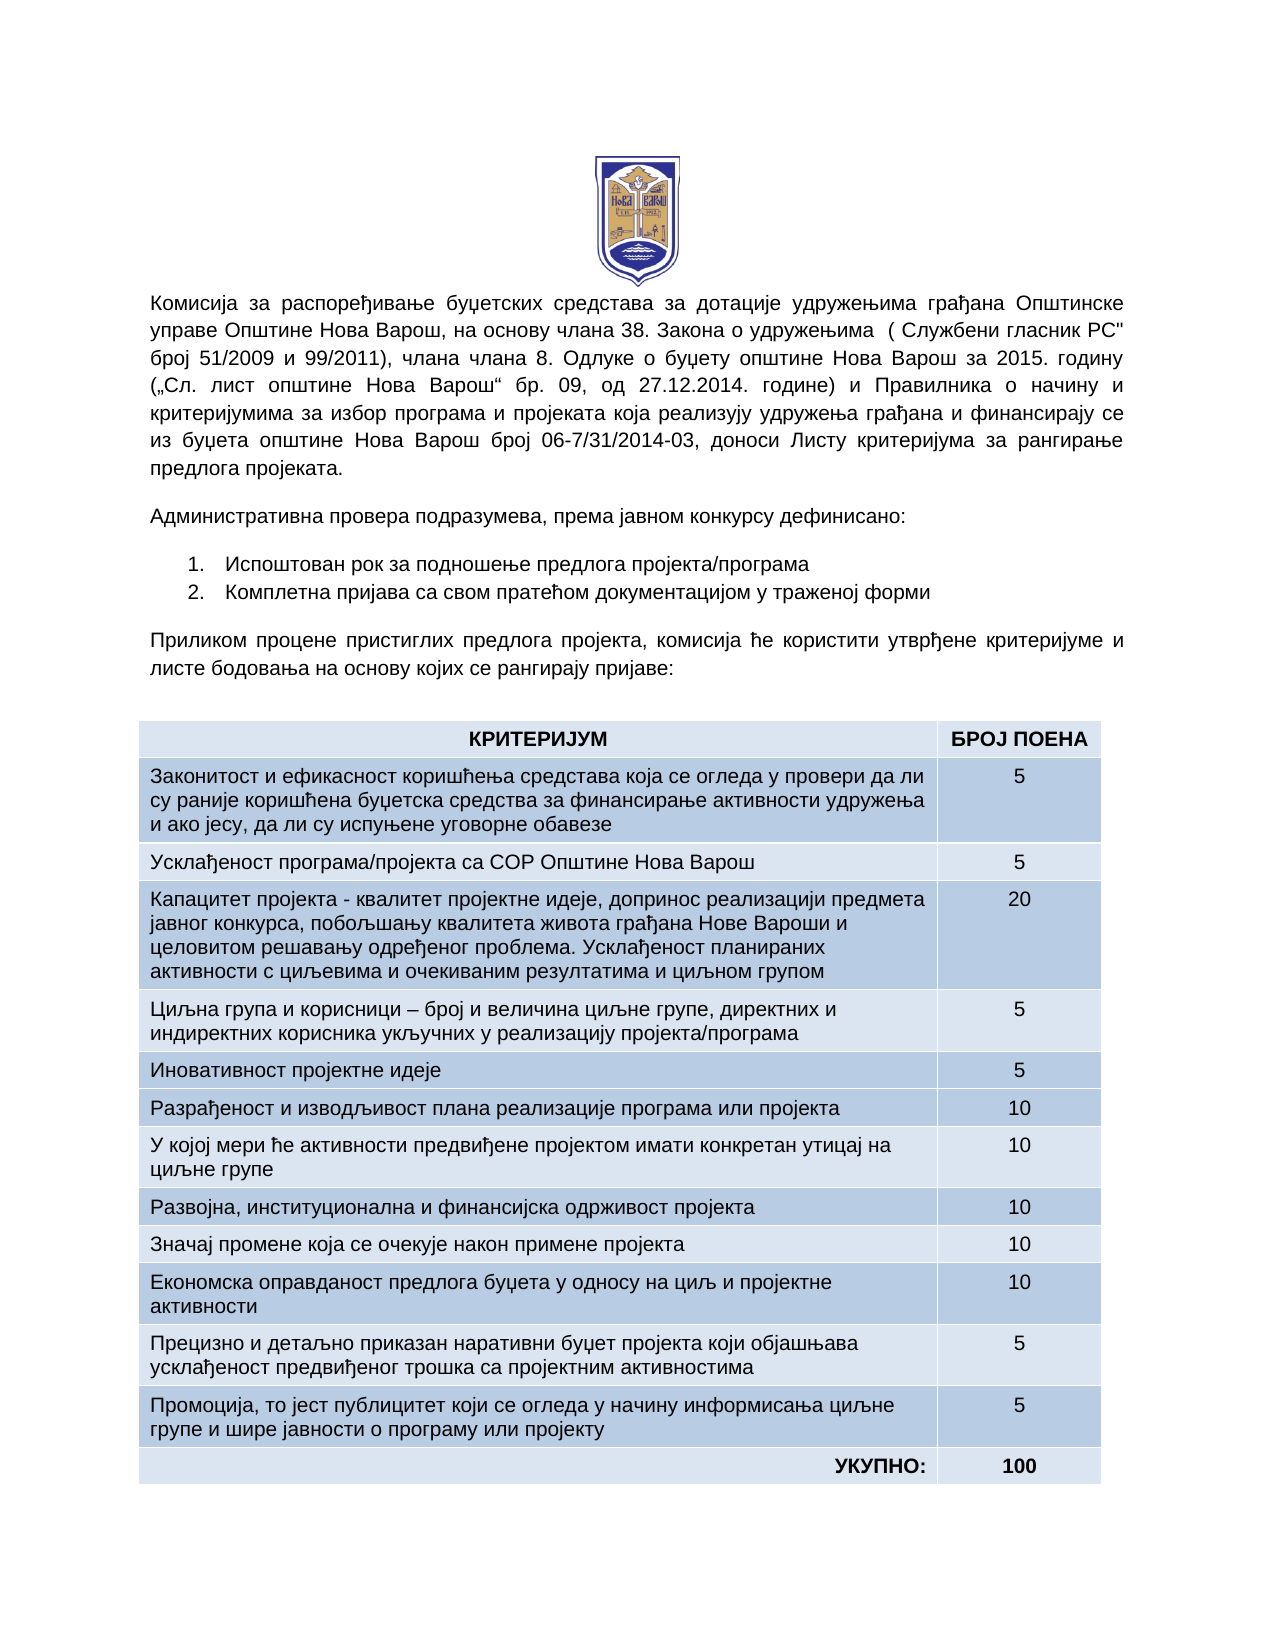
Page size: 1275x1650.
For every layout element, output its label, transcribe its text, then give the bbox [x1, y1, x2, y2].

table_cell Капацитет пројекта - квалитет пројектне идеје, допринос реализацији предмета јавног конкурса, побољшању квалитета живота грађана Нове Вароши и целовитом решавању одређеног проблема. Усклађеност планираних активности с циљевима и очекиваним резултатима и циљном групом [139, 881, 937, 989]
text Административна провера подразумева, према јавном конкурсу дефинисано: [150, 504, 1125, 528]
table_cell Прецизно и детаљно приказан наративни буџет пројекта који објашњава усклађеност предвиђеног трошка са пројектним активностима [139, 1325, 937, 1385]
table_cell 5 [938, 1052, 1101, 1088]
table_cell Разрађеност и изводљивост плана реализације програма или пројекта [139, 1089, 937, 1126]
table_cell 10 [938, 1188, 1101, 1225]
table_cell 5 [938, 758, 1101, 842]
table_cell 20 [938, 881, 1101, 989]
table_cell Економска оправданост предлога буџета у односу на циљ и пројектне активности [139, 1263, 937, 1324]
list Испоштован рок за подношење предлога пројекта/програма [187, 552, 1125, 576]
list Комплетна пријава са свом пратећом документацијом у траженој форми [187, 580, 1125, 604]
table_cell Законитост и ефикасност коришћења средстава која се огледа у провери да ли су раније коришћена буџетска средства за финансирање активности удружења и ако јесу, да ли су испуњене уговорне обавезе [139, 758, 937, 842]
table_header КРИТЕРИЈУМ [139, 721, 937, 757]
table_cell 10 [938, 1089, 1101, 1126]
table_cell Циљна група и корисници – број и величина циљне групе, директних и индиректних корисника укључних у реализацију пројекта/програма [139, 990, 937, 1051]
text Приликом процене пристиглих предлога пројекта, комисија ће користити утврђене критеријуме и листе бодовања на основу којих се рангирају пријаве: [150, 628, 1125, 679]
table_cell Иновативност пројектне идеје [139, 1052, 937, 1088]
table_cell УКУПНО: [139, 1448, 937, 1484]
text Комисија за распоређивање буџетских средстава за дотације удружењима грађана Општинске управе Општине Нова Варош, на основу члана 38. Закона о удружењима ( Службени гласник РС" број 51/2009 и 99/2011), члана члана 8. Одлуке о буџету општине Нова Варош за 2015. годину („Сл. лист општине Нова Варош“ бр. 09, од 27.12.2014. године) и Правилника о начину и критеријумима за избор програма и пројеката која реализују удружења грађана и финансирају се из буџета општине Нова Варош број 06-7/31/2014-03, доноси Листу критеријума за рангирање предлога пројеката. [150, 291, 1125, 479]
table_header БРОЈ ПОЕНА [938, 721, 1101, 757]
table_cell 5 [938, 1325, 1101, 1385]
table_cell 5 [938, 844, 1101, 880]
table_cell Значај промене која се очекује након примене пројекта [139, 1226, 937, 1262]
table_cell У којој мери ће активности предвиђене пројектом имати конкретан утицај на циљне групе [139, 1127, 937, 1187]
table_cell 100 [938, 1448, 1101, 1484]
table_cell 5 [938, 1386, 1101, 1447]
picture [595, 156, 680, 287]
table_cell Промоција, то јест публицитет који се огледа у начину информисања циљне групе и шире јавности о програму или пројекту [139, 1386, 937, 1447]
table_cell Усклађеност програма/пројекта са СОР Општине Нова Варош [139, 844, 937, 880]
table_cell 10 [938, 1263, 1101, 1324]
table_cell 10 [938, 1226, 1101, 1262]
table_cell Развојна, институционална и финансијска одрживост пројекта [139, 1188, 937, 1225]
table_cell 5 [938, 990, 1101, 1051]
table_cell 10 [938, 1127, 1101, 1187]
